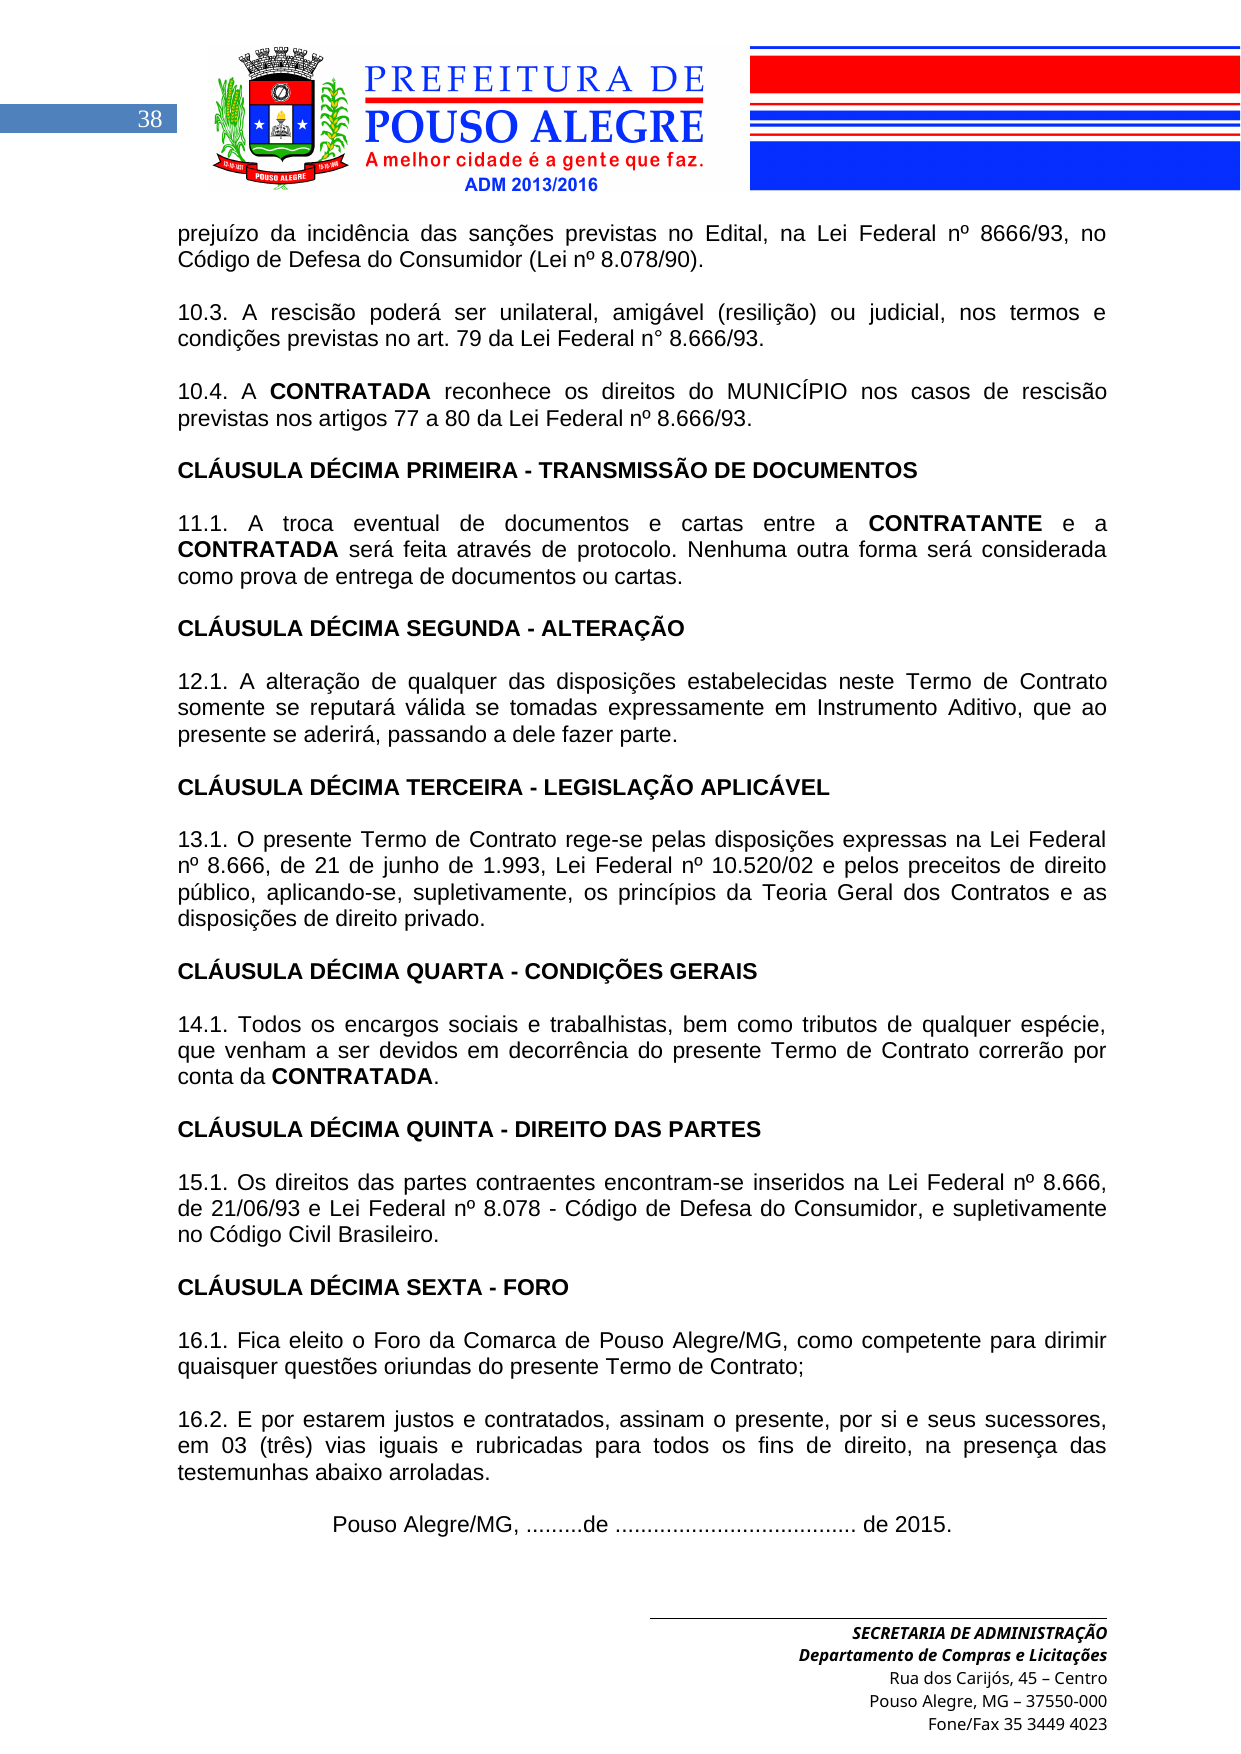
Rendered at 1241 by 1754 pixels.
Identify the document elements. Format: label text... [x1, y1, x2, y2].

text 16.2. E por estarem justos e contratados, assinam o presente, por si e seus sucessores, em 03 (três) vias iguais e rubricadas para todos os fins de direito, na presença das testemunhas abaixo arroladas. [177, 1406, 1107, 1485]
text 16.1. Fica eleito o Foro da Comarca de Pouso Alegre/MG, como competente para dirimir quaisquer questões oriundas do presente Termo de Contrato; [177, 1327, 1107, 1379]
text CLÁUSULA DÉCIMA PRIMEIRA - TRANSMISSÃO DE DOCUMENTOS [177, 457, 1107, 483]
text 12.1. A alteração de qualquer das disposições estabelecidas neste Termo de Contrato somente se reputará válida se tomadas expressamente em Instrumento Aditivo, que ao presente se aderirá, passando a dele fazer parte. [177, 668, 1107, 747]
picture [206, 44, 1241, 192]
text Pouso Alegre/MG, .........de ...................................... de 2015. [177, 1511, 1107, 1538]
text 11.1. A troca eventual de documentos e cartas entre a CONTRATANTE e a CONTRATADA será feita através de protocolo. Nenhuma outra forma será considerada como prova de entrega de documentos ou cartas. [177, 510, 1107, 589]
text 13.1. O presente Termo de Contrato rege-se pelas disposições expressas na Lei Federal nº 8.666, de 21 de junho de 1.993, Lei Federal nº 10.520/02 e pelos preceitos de direito público, aplicando-se, supletivamente, os princípios da Teoria Geral dos Contratos e as disposições de direito privado. [177, 826, 1107, 932]
text CLÁUSULA DÉCIMA TERCEIRA - LEGISLAÇÃO APLICÁVEL [177, 773, 1107, 800]
text 10.3. A rescisão poderá ser unilateral, amigável (resilição) ou judicial, nos termos e condições previstas no art. 79 da Lei Federal n° 8.666/93. [177, 299, 1107, 352]
text 15.1. Os direitos das partes contraentes encontram-se inseridos na Lei Federal nº 8.666, de 21/06/93 e Lei Federal nº 8.078 - Código de Defesa do Consumidor, e supletivamente no Código Civil Brasileiro. [177, 1169, 1107, 1248]
text 14.1. Todos os encargos sociais e trabalhistas, bem como tributos de qualquer espécie, que venham a ser devidos em decorrência do presente Termo de Contrato correrão por conta da CONTRATADA. [177, 1011, 1107, 1090]
text CLÁUSULA DÉCIMA QUINTA - DIREITO DAS PARTES [177, 1116, 1107, 1142]
text CLÁUSULA DÉCIMA SEGUNDA - ALTERAÇÃO [177, 615, 1107, 642]
text 10.4. A CONTRATADA reconhece os direitos do MUNICÍPIO nos casos de rescisão previstas nos artigos 77 a 80 da Lei Federal nº 8.666/93. [177, 378, 1107, 431]
text CLÁUSULA DÉCIMA SEXTA - FORO [177, 1274, 1107, 1301]
text CLÁUSULA DÉCIMA QUARTA - CONDIÇÕES GERAIS [177, 958, 1107, 984]
